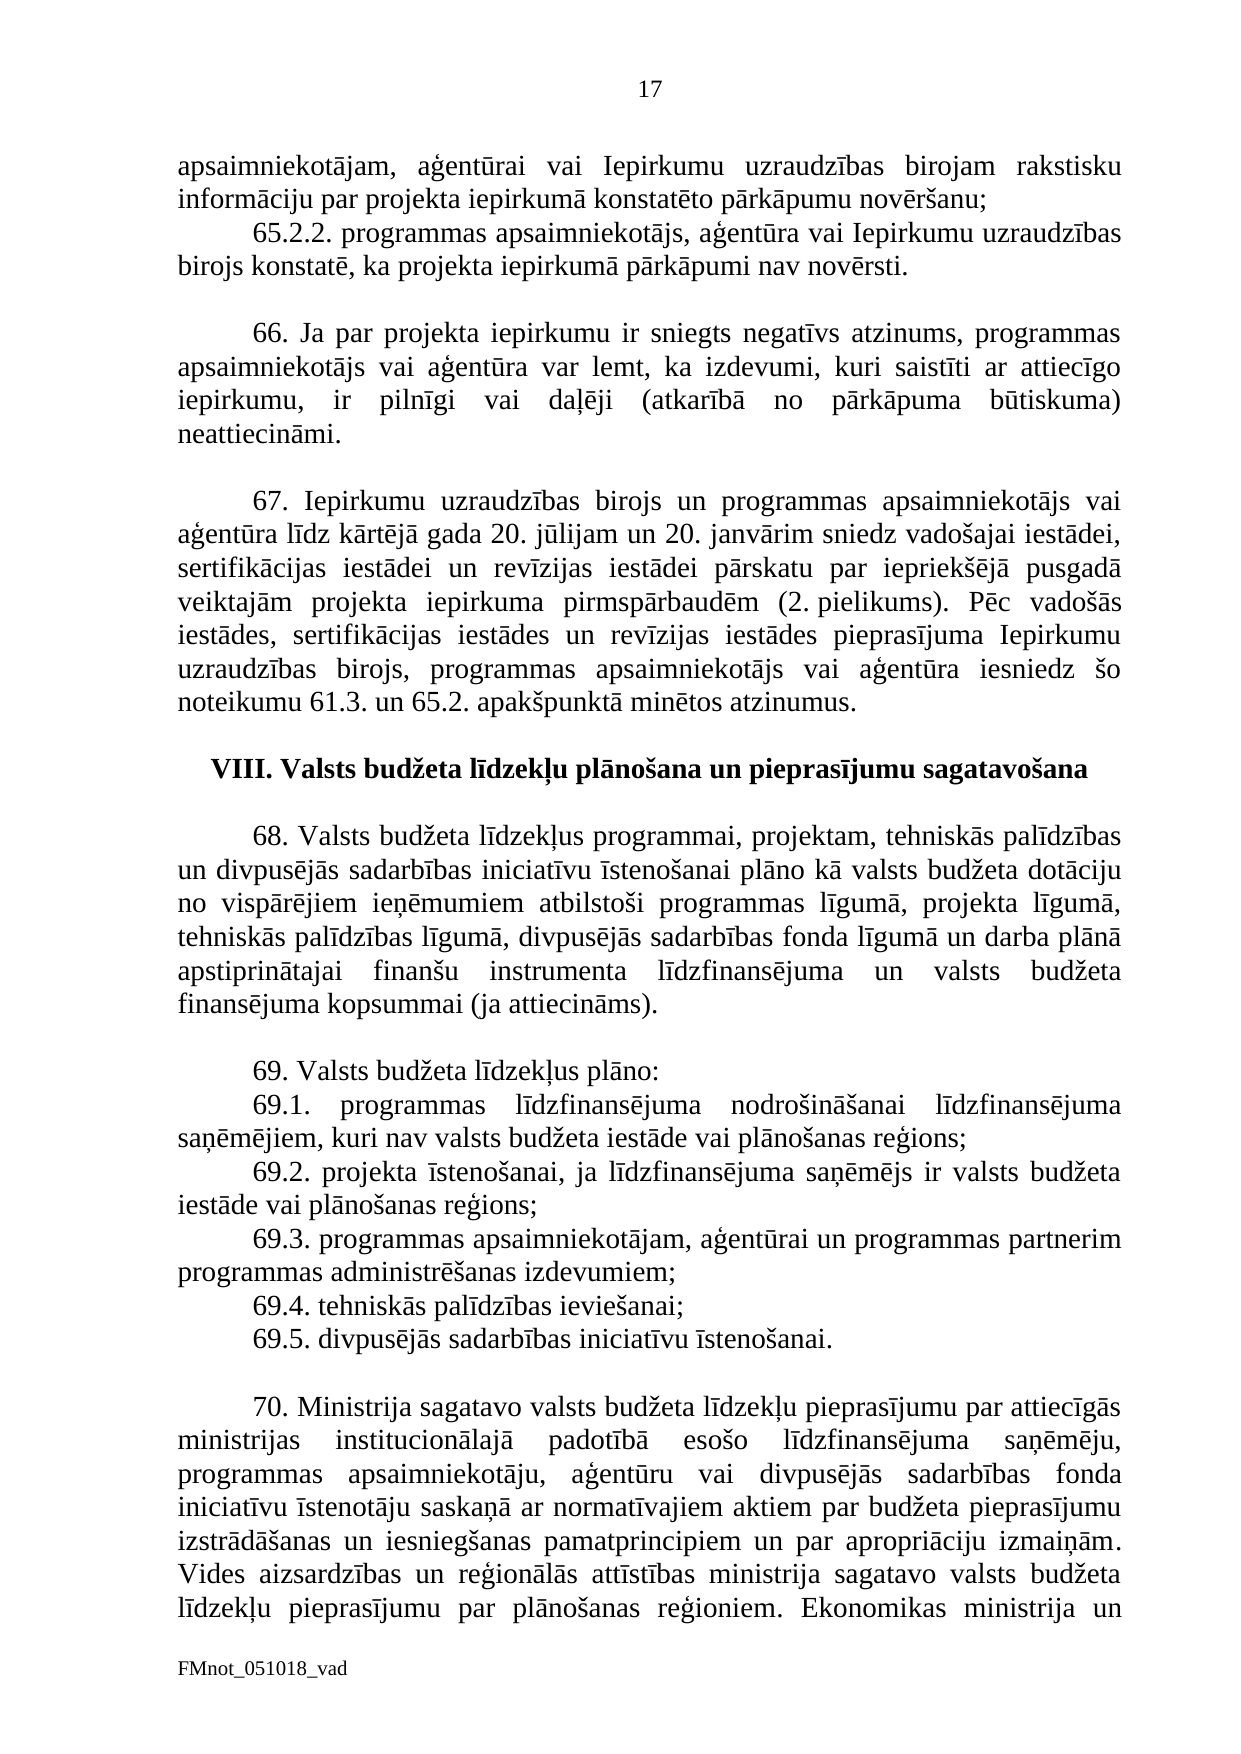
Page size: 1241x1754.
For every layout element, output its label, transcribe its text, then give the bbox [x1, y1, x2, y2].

title 69. Valsts budžeta līdzekļus plāno: [177, 1053, 1122, 1087]
title VIII. Valsts budžeta līdzekļu plānošana un pieprasījumu sagatavošana [177, 751, 1122, 785]
title 69.1. programmas līdzfinansējuma nodrošināšanai līdzfinansējuma saņēmējiem, kuri nav valsts budžeta iestāde vai plānošanas reģions; [177, 1087, 1122, 1154]
title 69.4. tehniskās palīdzības ieviešanai; [177, 1288, 1122, 1322]
title 66. Ja par projekta iepirkumu ir sniegts negatīvs atzinums, programmas apsaimniekotājs vai aģentūra var lemt, ka izdevumi, kuri saistīti ar attiecīgo iepirkumu, ir pilnīgi vai daļēji (atkarībā no pārkāpuma būtiskuma) neattiecināmi. [177, 315, 1122, 449]
title 65.2.2. programmas apsaimniekotājs, aģentūra vai Iepirkumu uzraudzības birojs konstatē, ka projekta iepirkumā pārkāpumi nav novērsti. [177, 215, 1122, 282]
title 67. Iepirkumu uzraudzības birojs un programmas apsaimniekotājs vai aģentūra līdz kārtējā gada 20. jūlijam un 20. janvārim sniedz vadošajai iestādei, sertifikācijas iestādei un revīzijas iestādei pārskatu par iepriekšējā pusgadā veiktajām projekta iepirkuma pirmspārbaudēm (2. pielikums). Pēc vadošās iestādes, sertifikācijas iestādes un revīzijas iestādes pieprasījuma Iepirkumu uzraudzības birojs, programmas apsaimniekotājs vai aģentūra iesniedz šo noteikumu 61.3. un 65.2. apakšpunktā minētos atzinumus. [177, 483, 1122, 718]
title 69.2. projekta īstenošanai, ja līdzfinansējuma saņēmējs ir valsts budžeta iestāde vai plānošanas reģions; [177, 1154, 1122, 1221]
title 69.3. programmas apsaimniekotājam, aģentūrai un programmas partnerim programmas administrēšanas izdevumiem; [177, 1221, 1122, 1288]
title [177, 1389, 1122, 1623]
title 68. Valsts budžeta līdzekļus programmai, projektam, tehniskās palīdzības un divpusējās sadarbības iniciatīvu īstenošanai plāno kā valsts budžeta dotāciju no vispārējiem ieņēmumiem atbilstoši programmas līgumā, projekta līgumā, tehniskās palīdzības līgumā, divpusējās sadarbības fonda līgumā un darba plānā apstiprinātajai finanšu instrumenta līdzfinansējuma un valsts budžeta finansējuma kopsummai (ja attiecināms). [177, 818, 1122, 1020]
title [177, 148, 1122, 215]
title 69.5. divpusējās sadarbības iniciatīvu īstenošanai. [177, 1322, 1122, 1355]
